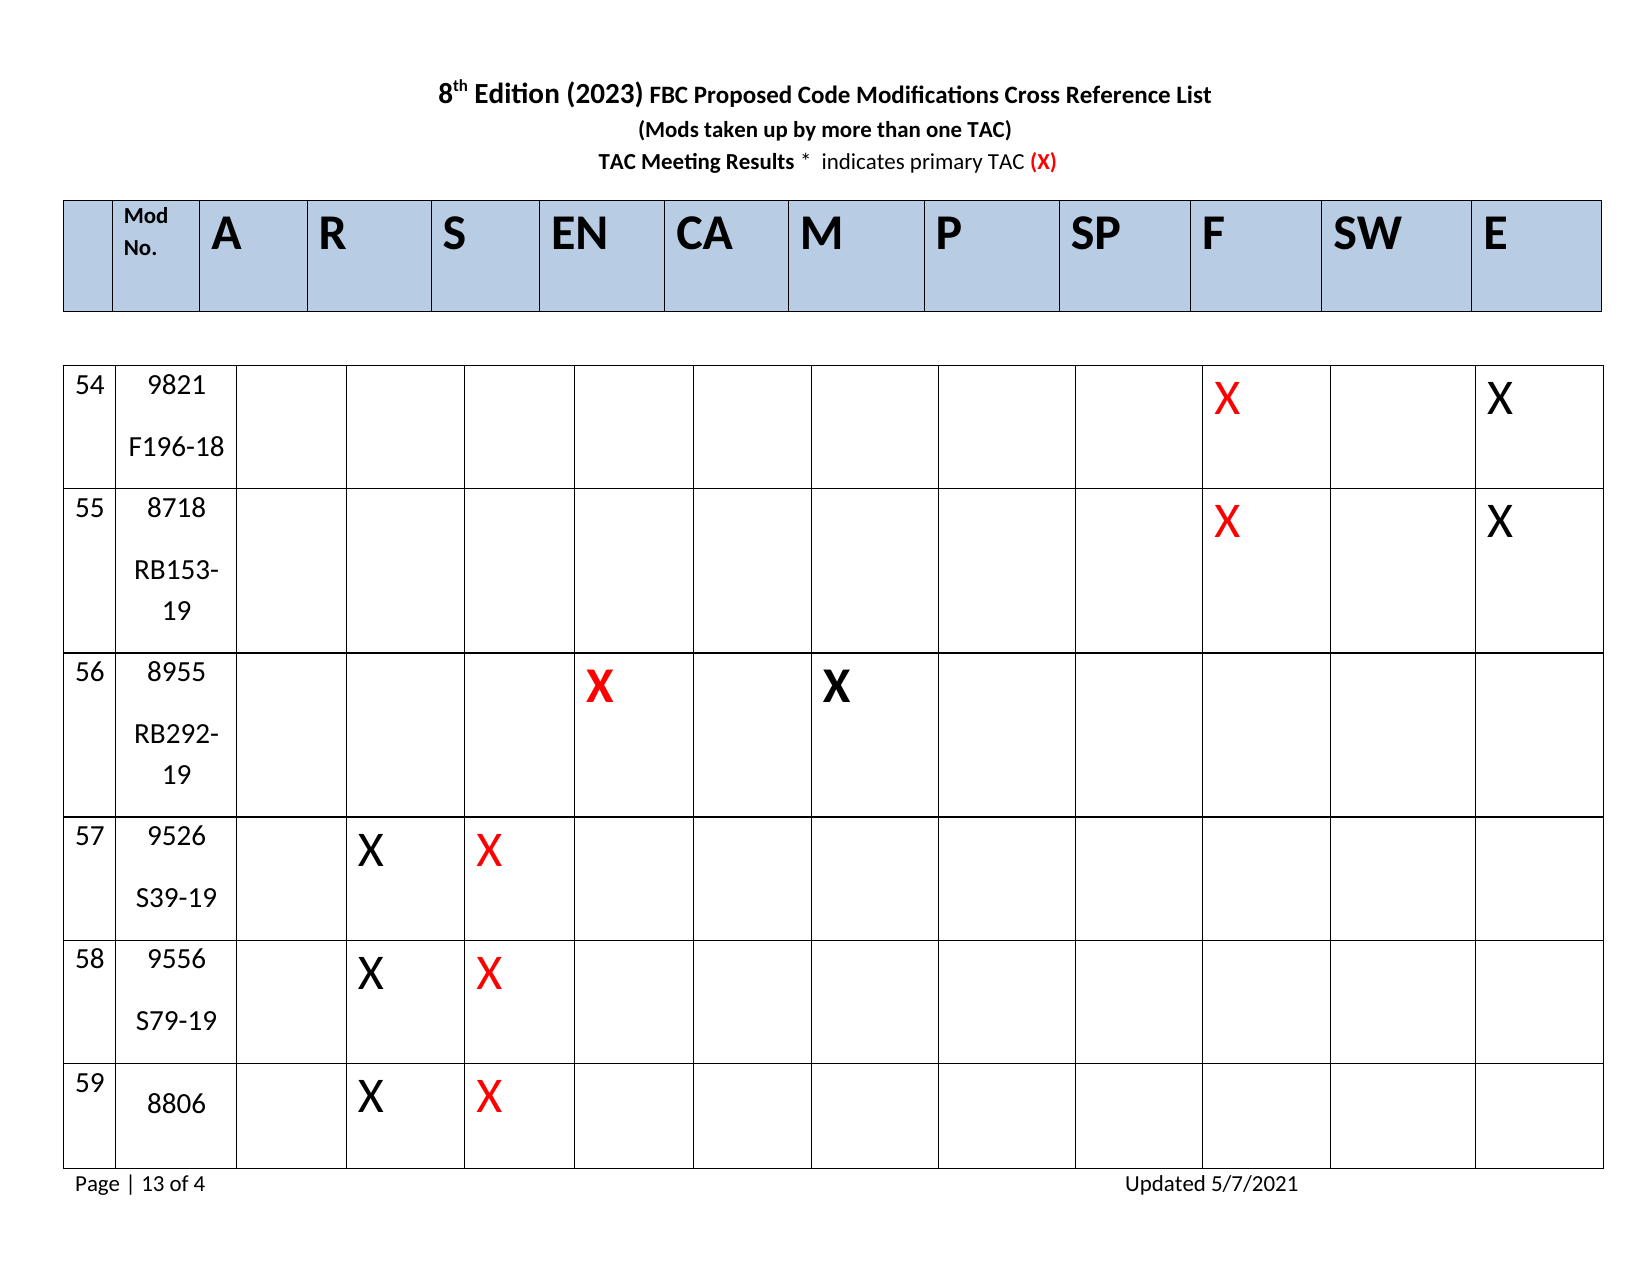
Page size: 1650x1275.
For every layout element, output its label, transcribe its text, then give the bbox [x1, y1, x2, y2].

table_cell [575, 941, 693, 1063]
table_cell [575, 1064, 693, 1168]
table_cell [1476, 818, 1603, 939]
table_cell [1476, 654, 1603, 816]
table_cell [237, 941, 346, 1063]
table_cell [1076, 818, 1202, 939]
table_cell [812, 818, 938, 939]
table_cell [237, 489, 346, 652]
table_cell 54 [64, 366, 115, 488]
table_cell [1076, 941, 1202, 1063]
table_cell 9556 S79-19 [116, 941, 236, 1063]
table_cell [812, 366, 938, 488]
table_cell 8806 EB17-19 [116, 1064, 236, 1168]
table_cell X [1476, 489, 1603, 652]
table_cell [694, 941, 811, 1063]
table_cell [1203, 654, 1330, 816]
table_cell [694, 818, 811, 939]
table_cell X [347, 941, 464, 1063]
table_cell [347, 489, 464, 652]
table_cell [812, 941, 938, 1063]
table_cell X [1476, 366, 1603, 488]
table_cell [694, 654, 811, 816]
table_cell 55 [64, 489, 115, 652]
table_cell [237, 654, 346, 816]
table_cell [1476, 941, 1603, 1063]
table_cell [812, 1064, 938, 1168]
table_cell [237, 818, 346, 939]
table_cell [575, 366, 693, 488]
table_cell [694, 366, 811, 488]
table_cell 57 [64, 818, 115, 939]
table_cell [1331, 366, 1475, 488]
table_cell [939, 1064, 1075, 1168]
table_cell [694, 489, 811, 652]
table_cell X [347, 818, 464, 939]
table_cell [1203, 818, 1330, 939]
table_cell [939, 489, 1075, 652]
table_cell 58 [64, 941, 115, 1063]
table_cell [1076, 366, 1202, 488]
table_cell X [347, 1064, 464, 1168]
table_cell 9821 F196-18 [116, 366, 236, 488]
table_cell X [465, 1064, 574, 1168]
table_cell [1203, 941, 1330, 1063]
table_cell [465, 654, 574, 816]
table_cell [237, 1064, 346, 1168]
table_cell [1076, 654, 1202, 816]
table_cell [347, 366, 464, 488]
table_cell X [1203, 366, 1330, 488]
table_cell X [575, 654, 693, 816]
table_cell [939, 366, 1075, 488]
table_cell [1331, 818, 1475, 939]
table_cell [347, 654, 464, 816]
table_cell [1076, 489, 1202, 652]
table_cell X [1203, 489, 1330, 652]
table_cell [1076, 1064, 1202, 1168]
table_cell [1331, 1064, 1475, 1168]
table_cell [465, 489, 574, 652]
table_cell 8955 RB292-19 [116, 654, 236, 816]
table_cell [1476, 1064, 1603, 1168]
table_cell X [465, 941, 574, 1063]
table_cell [465, 366, 574, 488]
table_cell [1203, 1064, 1330, 1168]
table_cell [575, 489, 693, 652]
table_cell [1331, 941, 1475, 1063]
table_cell [1331, 654, 1475, 816]
table_cell X [465, 818, 574, 939]
table_cell 9526 S39-19 [116, 818, 236, 939]
table_cell [694, 1064, 811, 1168]
table_cell [939, 818, 1075, 939]
table_cell 56 [64, 654, 115, 816]
table_cell [237, 366, 346, 488]
table_cell [1331, 489, 1475, 652]
table_cell [575, 818, 693, 939]
table_cell 8718 RB153-19 [116, 489, 236, 652]
table_cell 59 [64, 1064, 115, 1168]
table_cell [812, 489, 938, 652]
table_cell [939, 654, 1075, 816]
table_cell X [812, 654, 938, 816]
table_cell [939, 941, 1075, 1063]
